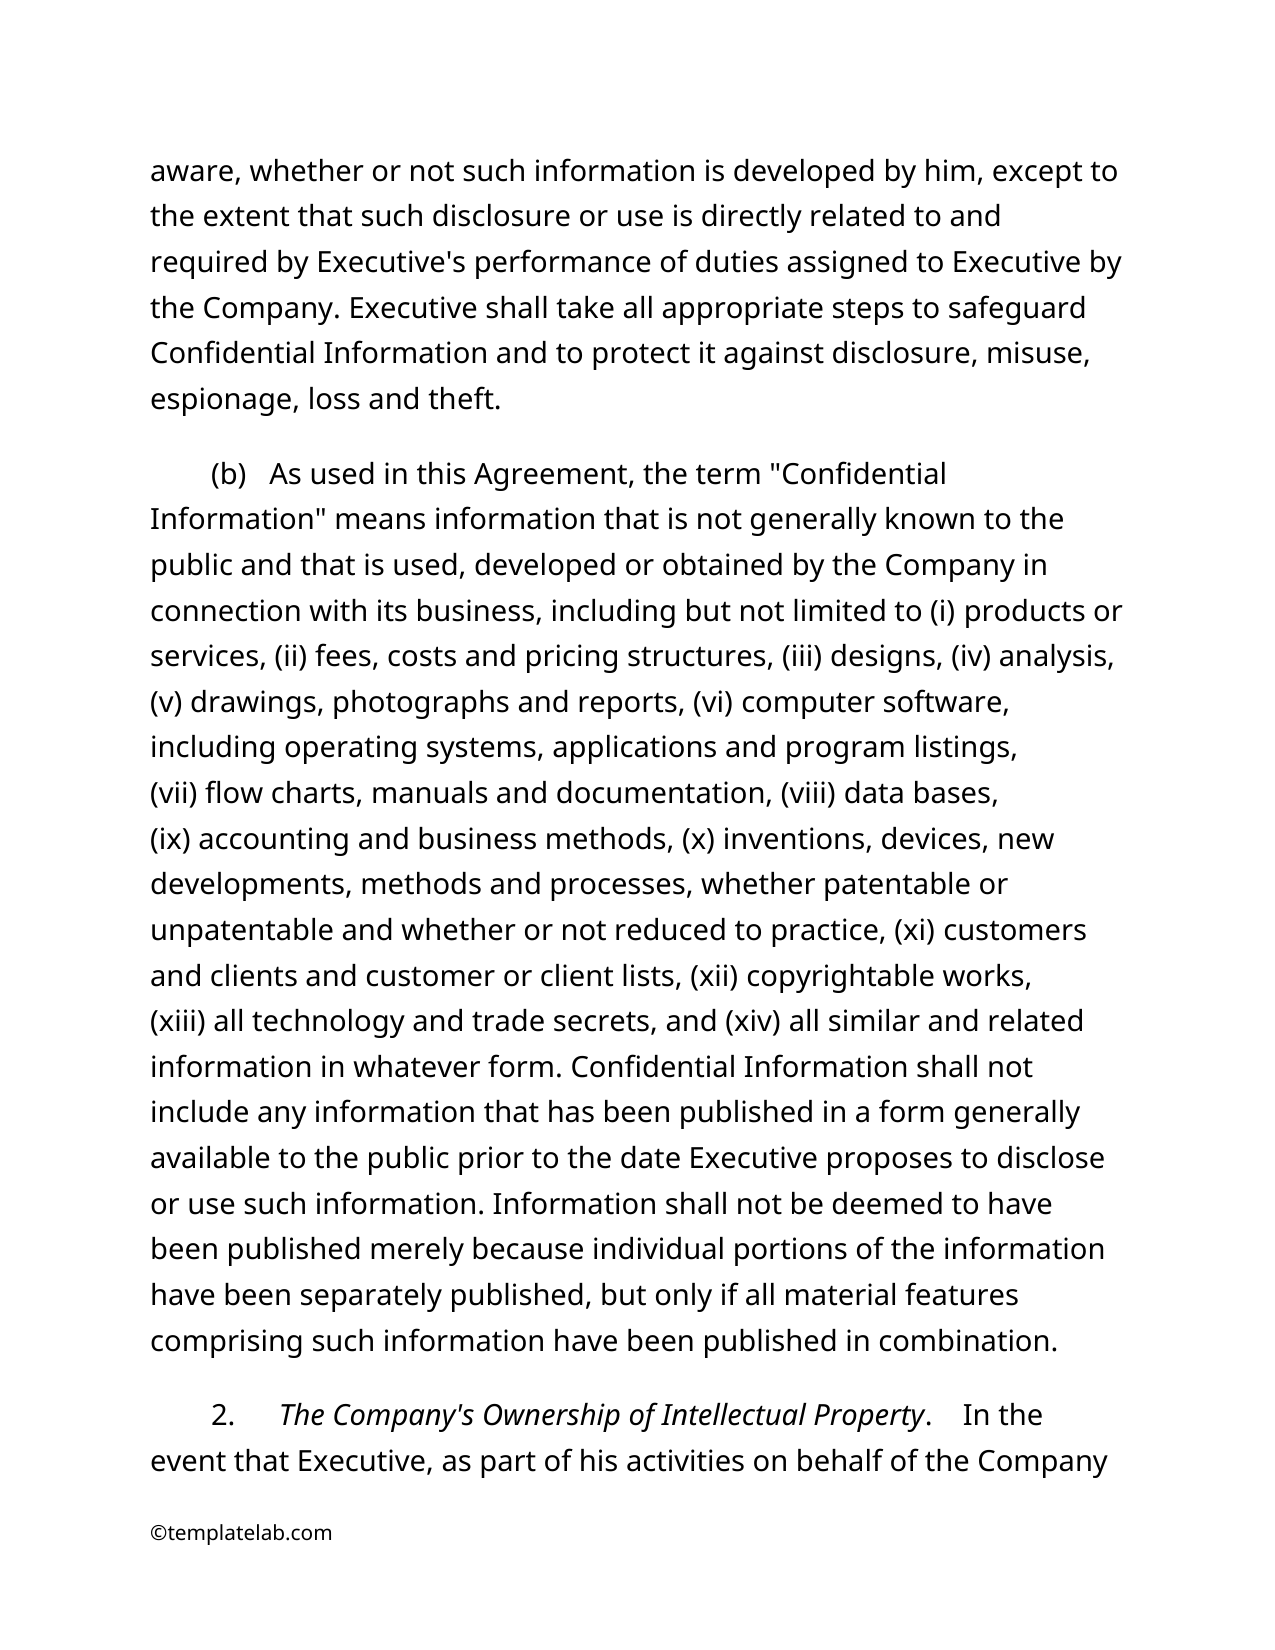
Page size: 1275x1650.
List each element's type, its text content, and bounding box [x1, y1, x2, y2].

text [150, 1394, 1125, 1480]
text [150, 150, 1125, 418]
text (b) As used in this Agreement, the term "Confidential Information" means information that is not generally known to the public and that is used, developed or obtained by the Company in connection with its business, including but not limited to (i) products or services, (ii) fees, costs and pricing structures, (iii) designs, (iv) analysis, (v) drawings, photographs and reports, (vi) computer software, including operating systems, applications and program listings, (vii) flow charts, manuals and documentation, (viii) data bases, (ix) accounting and business methods, (x) inventions, devices, new developments, methods and processes, whether patentable or unpatentable and whether or not reduced to practice, (xi) customers and clients and customer or client lists, (xii) copyrightable works, (xiii) all technology and trade secrets, and (xiv) all similar and related information in whatever form. Confidential Information shall not include any information that has been published in a form generally available to the public prior to the date Executive proposes to disclose or use such information. Information shall not be deemed to have been published merely because individual portions of the information have been separately published, but only if all material features comprising such information have been published in combination. [150, 453, 1125, 1359]
